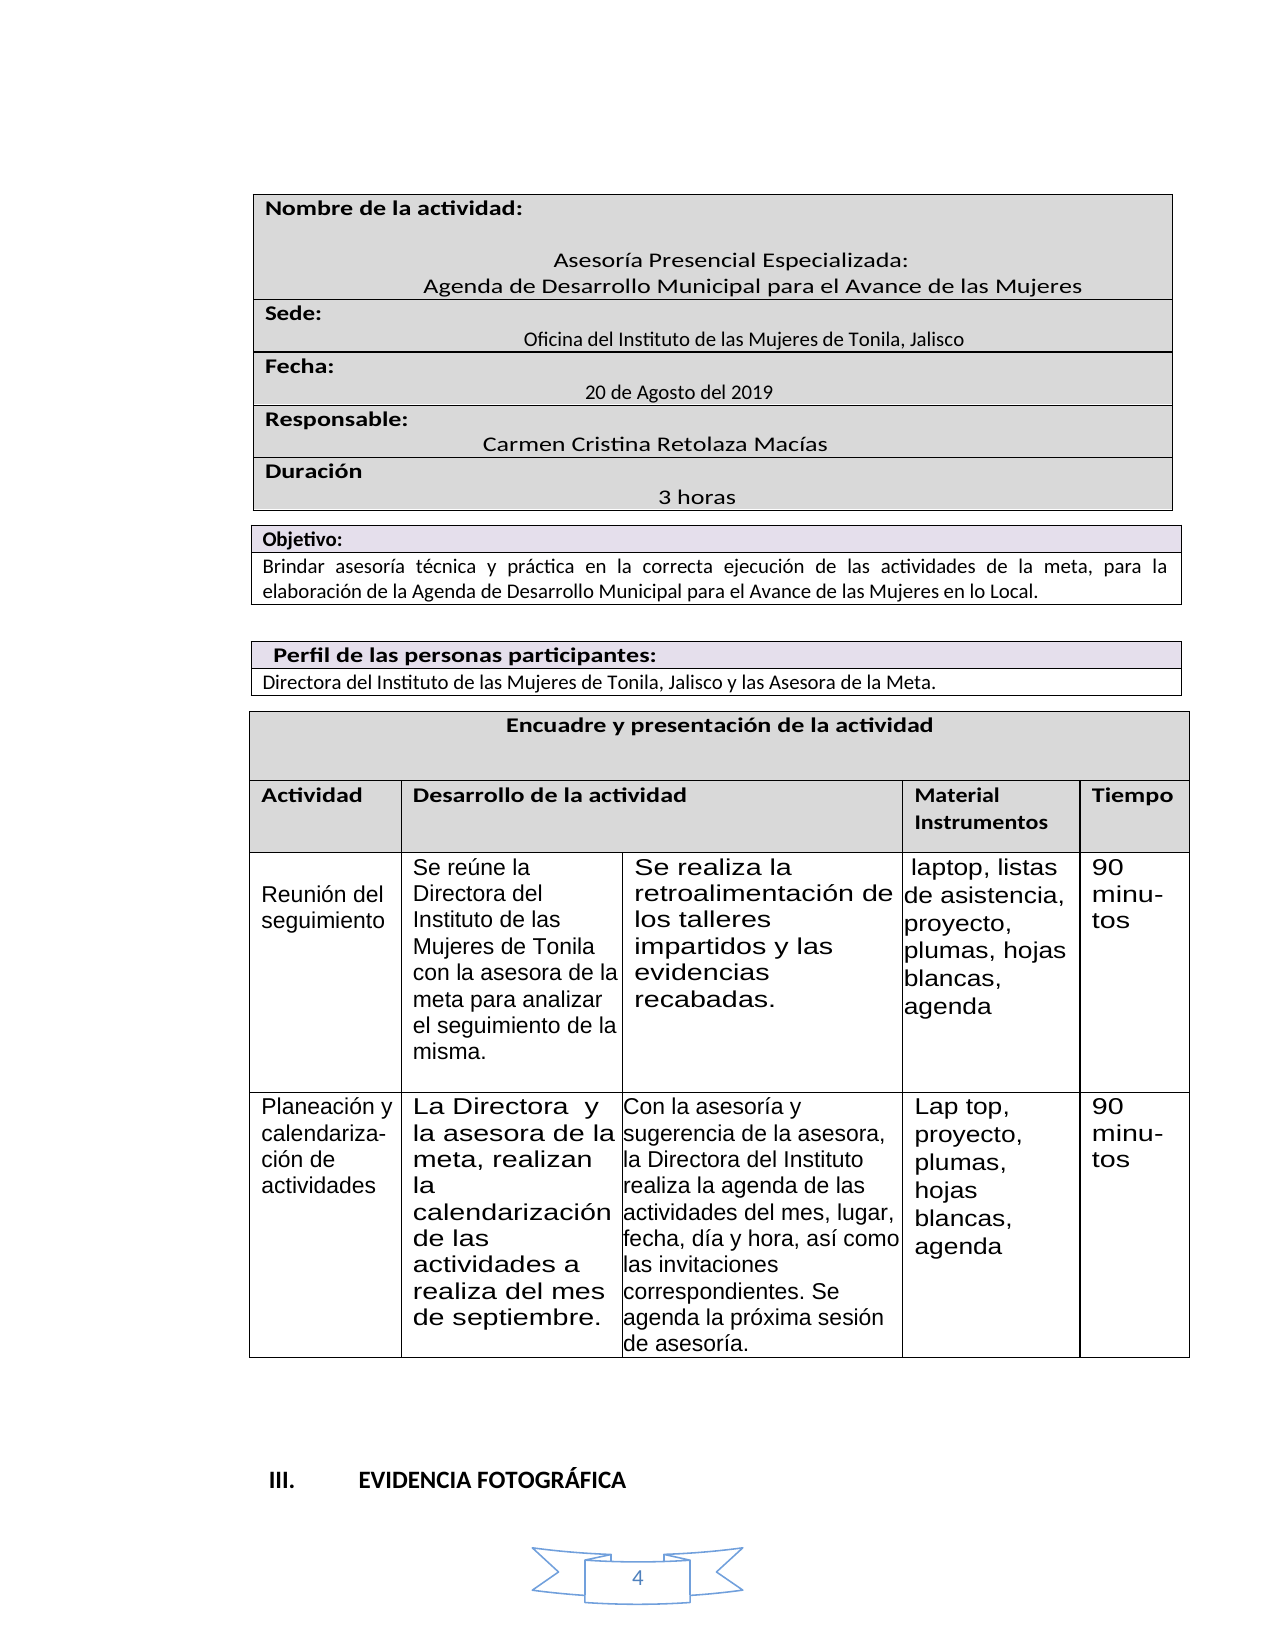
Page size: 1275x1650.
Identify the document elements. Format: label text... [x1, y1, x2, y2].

table_cell Material / Instrumentos [903, 781, 1079, 852]
table_cell Sede: Oficina del Instituto de las Mujeres de Tonila, Jalisco [254, 300, 1172, 351]
table_cell Directora del Instituto de las Mujeres de Tonila, Jalisco y las Asesora de la Meta. [252, 669, 1181, 695]
table_cell Duración 3 horas [254, 458, 1172, 509]
table_cell Actividad [250, 781, 401, 852]
table_cell Desarrollo de la actividad [402, 781, 902, 852]
table_cell Tiempo [1081, 781, 1189, 852]
table_cell Lap top, proyecto, plumas, hojas blancas, agenda [903, 1093, 1079, 1357]
table_cell laptop, listas de asistencia, proyecto, plumas, hojas blancas, agenda [903, 853, 1079, 1092]
table_cell Fecha: 20 de Agosto del 2019 [254, 353, 1172, 404]
table_cell Con la asesoría y sugerencia de la asesora, la Directora del Instituto realiza la agenda de las actividades del mes, lugar, fecha, día y hora, así como las invitaciones correspondientes. Se agenda la próxima sesión de asesoría. [623, 1093, 902, 1357]
list EVIDENCIA FOTOGRÁFICA [263, 1464, 1098, 1494]
table_header Encuadre y presentación de la actividad [250, 712, 1189, 780]
table_header Objetivo: [252, 526, 1181, 552]
table_cell 90 minu-tos [1081, 853, 1189, 1092]
table_cell 90 minu-tos [1081, 1093, 1189, 1357]
table_header Nombre de la actividad: Asesoría Presencial Especializada: Agenda de Desarrollo Municipal para el Avance de las Mujeres [254, 195, 1172, 299]
table_cell Se realiza la retroalimentación de los talleres impartidos y las evidencias recabadas. [623, 853, 902, 1092]
table_cell La Directora y la asesora de la meta, realizan la calendarización de las actividades a realiza del mes de septiembre. [402, 1093, 622, 1357]
table_cell Brindar asesoría técnica y práctica en la correcta ejecución de las actividades de la meta, para la elaboración de la Agenda de Desarrollo Municipal para el Avance de las Mujeres en lo Local. [252, 553, 1181, 604]
table_cell Responsable: Carmen Cristina Retolaza Macías [254, 406, 1172, 457]
table_cell Se reúne la Directora del Instituto de las Mujeres de Tonila con la asesora de la meta para analizar el seguimiento de la misma. [402, 853, 622, 1092]
table_header Perfil de las personas participantes: [252, 642, 1181, 668]
table_cell Reunión del seguimiento [250, 853, 401, 1092]
table_cell Planeación y calendariza-ción de actividades [250, 1093, 401, 1357]
